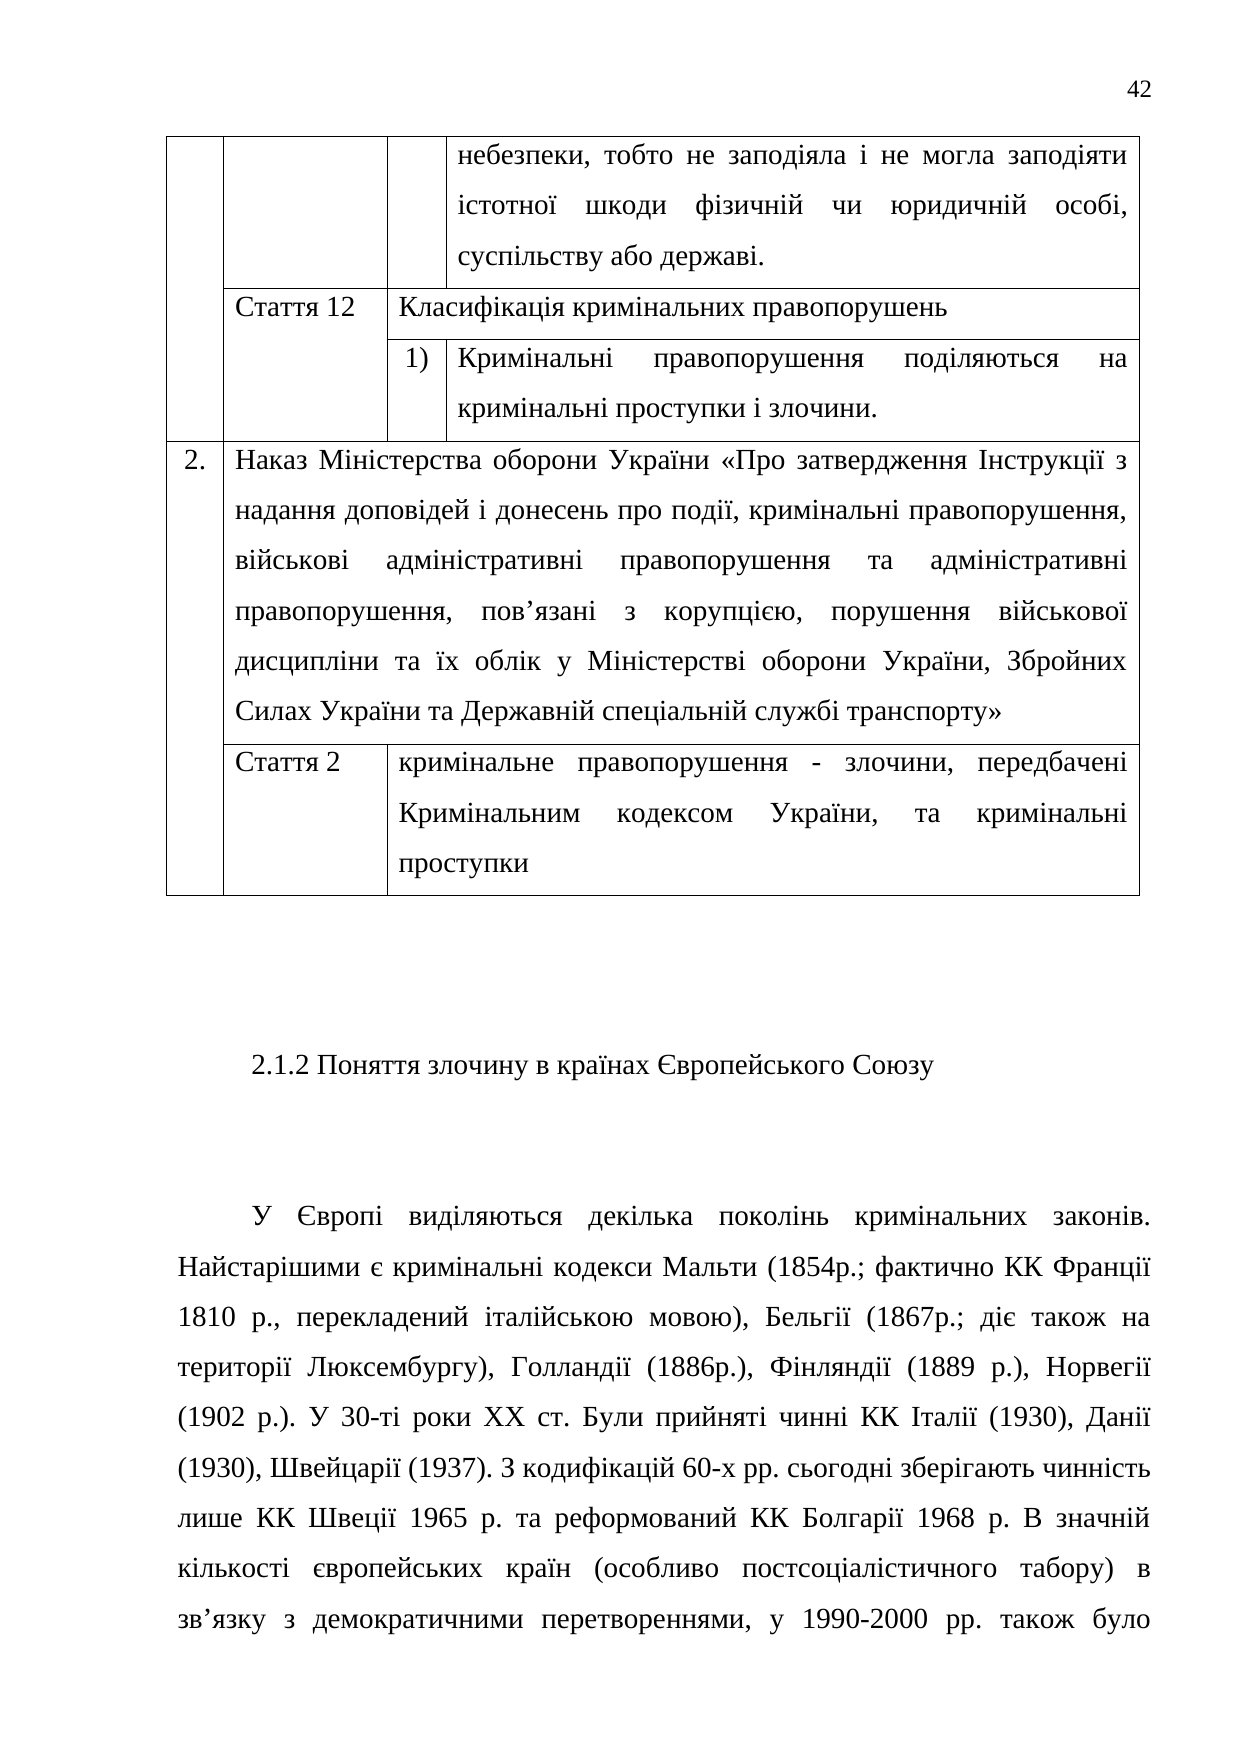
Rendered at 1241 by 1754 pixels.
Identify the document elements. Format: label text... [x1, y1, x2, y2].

table_cell 1) [388, 340, 446, 441]
table_cell Класифікація кримінальних правопорушень [388, 289, 1139, 339]
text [177, 1198, 1152, 1634]
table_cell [447, 137, 1139, 288]
table_cell Наказ Міністерства оборони України «Про затвердження Інструкції з надання доповідей і донесень про події, кримінальні правопорушення, військові адміністративні правопорушення та адміністративні правопорушення, пов’язані з корупцією, порушення військової дисципліни та їх облік у Міністерстві оборони України, Збройних Силах України та Державній спеціальній службі транспорту» [224, 442, 1139, 743]
text 2.1.2 Поняття злочину в країнах Європейського Союзу [177, 1047, 1152, 1081]
table_cell Стаття 12 [224, 289, 387, 441]
table_cell 2) [388, 137, 446, 288]
table_cell 2. [167, 442, 223, 895]
table_cell кримінальне правопорушення - злочини, передбачені Кримінальним кодексом України, та кримінальні проступки [388, 745, 1139, 895]
table_cell Кримінальні правопорушення поділяються на кримінальні проступки і злочини. [447, 340, 1139, 441]
table_cell Стаття 2 [224, 745, 387, 895]
